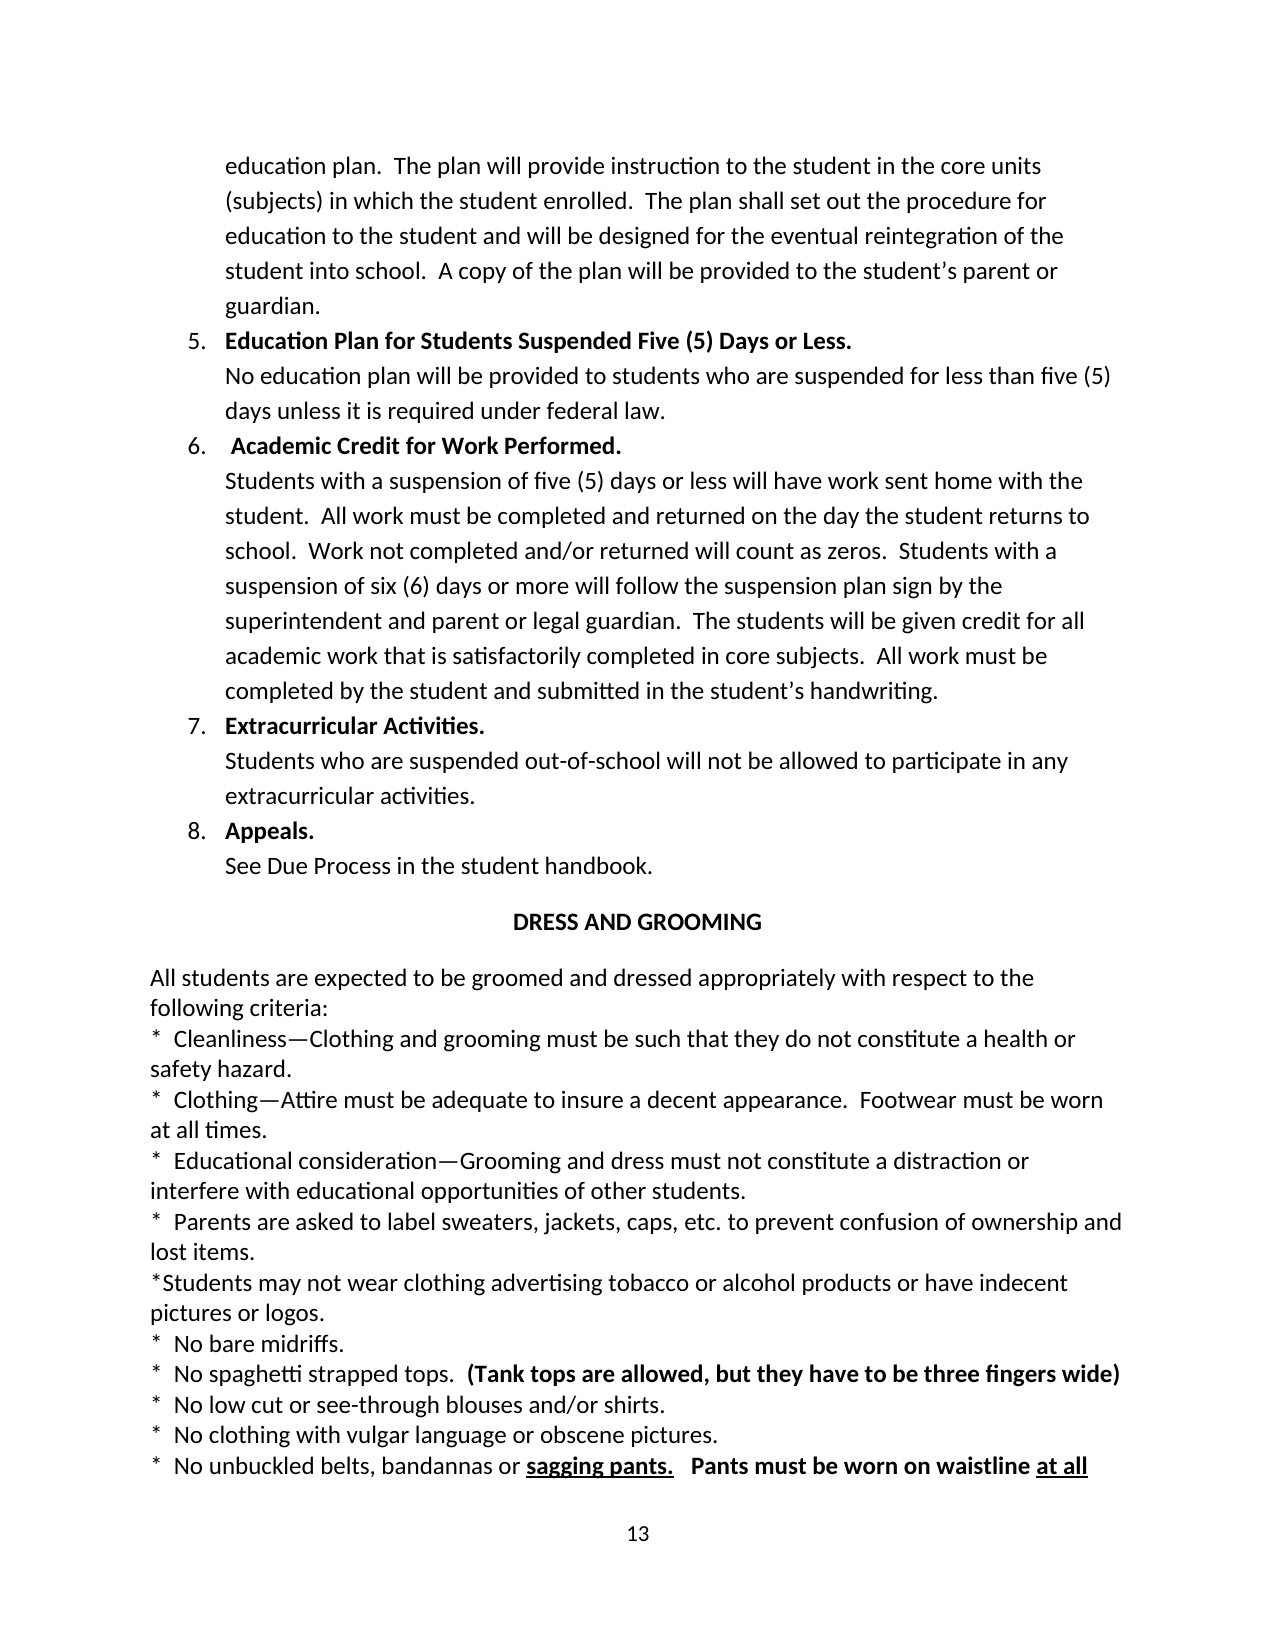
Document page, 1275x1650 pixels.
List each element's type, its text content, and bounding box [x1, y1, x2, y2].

list Appeals. [187, 815, 1125, 846]
list No education plan will be provided to students who are suspended for less than five (5) days unless it is required under federal law. [225, 360, 1125, 426]
list Education Plan for Students Suspended Five (5) Days or Less. [187, 325, 1125, 356]
text All students are expected to be groomed and dressed appropriately with respect to the following criteria: * Cleanliness—Clothing and grooming must be such that they do not constitute a health or safety hazard. * Clothing—Attire must be adequate to insure a decent appearance. Footwear must be worn at all times. * Educational consideration—Grooming and dress must not constitute a distraction or interfere with educational opportunities of other students. * Parents are asked to label sweaters, jackets, caps, etc. to prevent confusion of ownership and lost items. [150, 962, 1125, 1267]
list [187, 150, 1125, 321]
text DRESS AND GROOMING [150, 906, 1125, 936]
list See Due Process in the student handbook. [225, 850, 1125, 881]
list Students who are suspended out-of-school will not be allowed to participate in any extracurricular activities. [225, 745, 1125, 811]
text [150, 1267, 1125, 1481]
list Extracurricular Activities. [187, 710, 1125, 741]
list Students with a suspension of five (5) days or less will have work sent home with the student. All work must be completed and returned on the day the student returns to school. Work not completed and/or returned will count as zeros. Students with a suspension of six (6) days or more will follow the suspension plan sign by the superintendent and parent or legal guardian. The students will be given credit for all academic work that is satisfactorily completed in core subjects. All work must be completed by the student and submitted in the student’s handwriting. [225, 465, 1125, 706]
list Academic Credit for Work Performed. [187, 430, 1125, 461]
